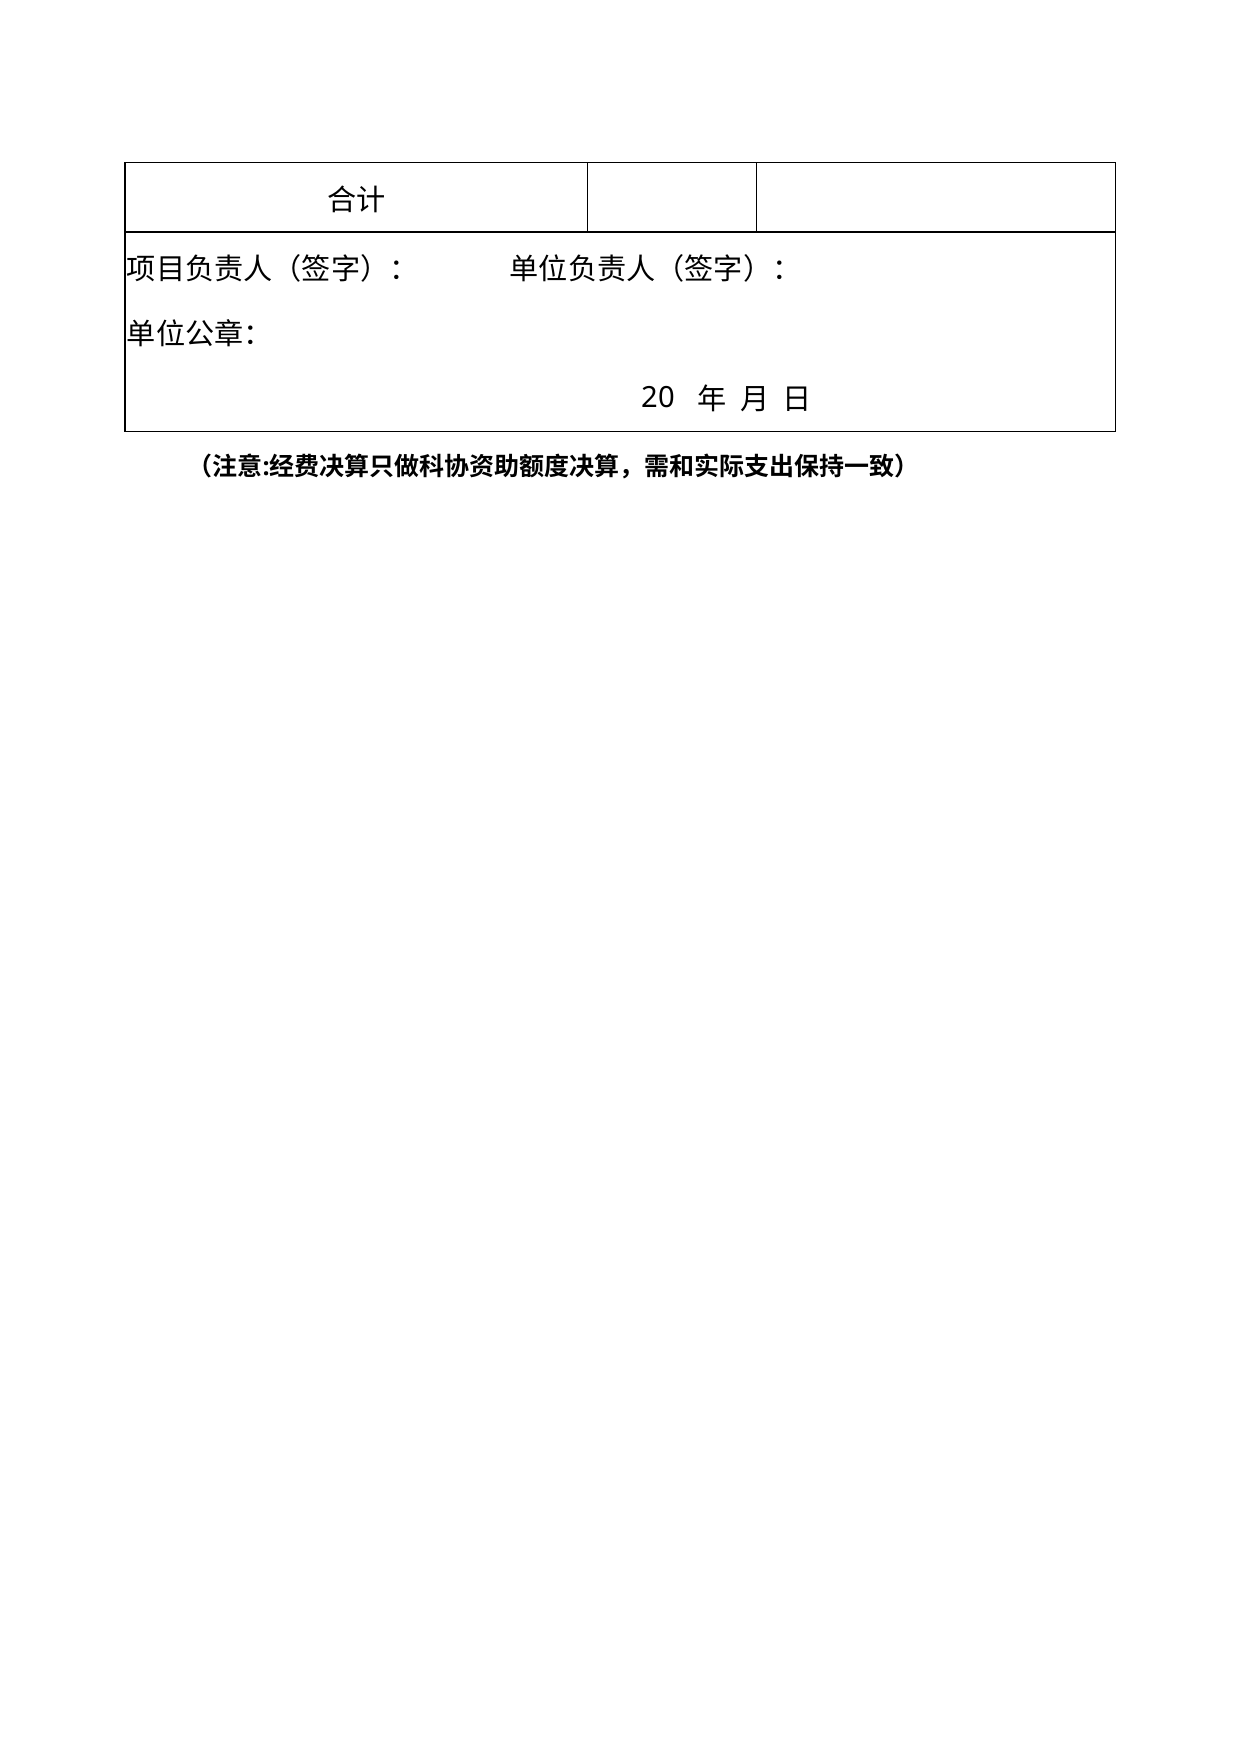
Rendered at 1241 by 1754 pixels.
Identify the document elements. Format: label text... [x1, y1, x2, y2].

table_cell 项目负责人（签字）： 单位负责人（签字）： 单位公章： 20 年 月 日 [126, 233, 1115, 431]
table_cell 合计 [126, 163, 587, 231]
table_cell [588, 163, 756, 231]
table_cell [757, 163, 1115, 231]
text （注意:经费决算只做科协资助额度决算，需和实际支出保持一致） [187, 432, 1053, 497]
